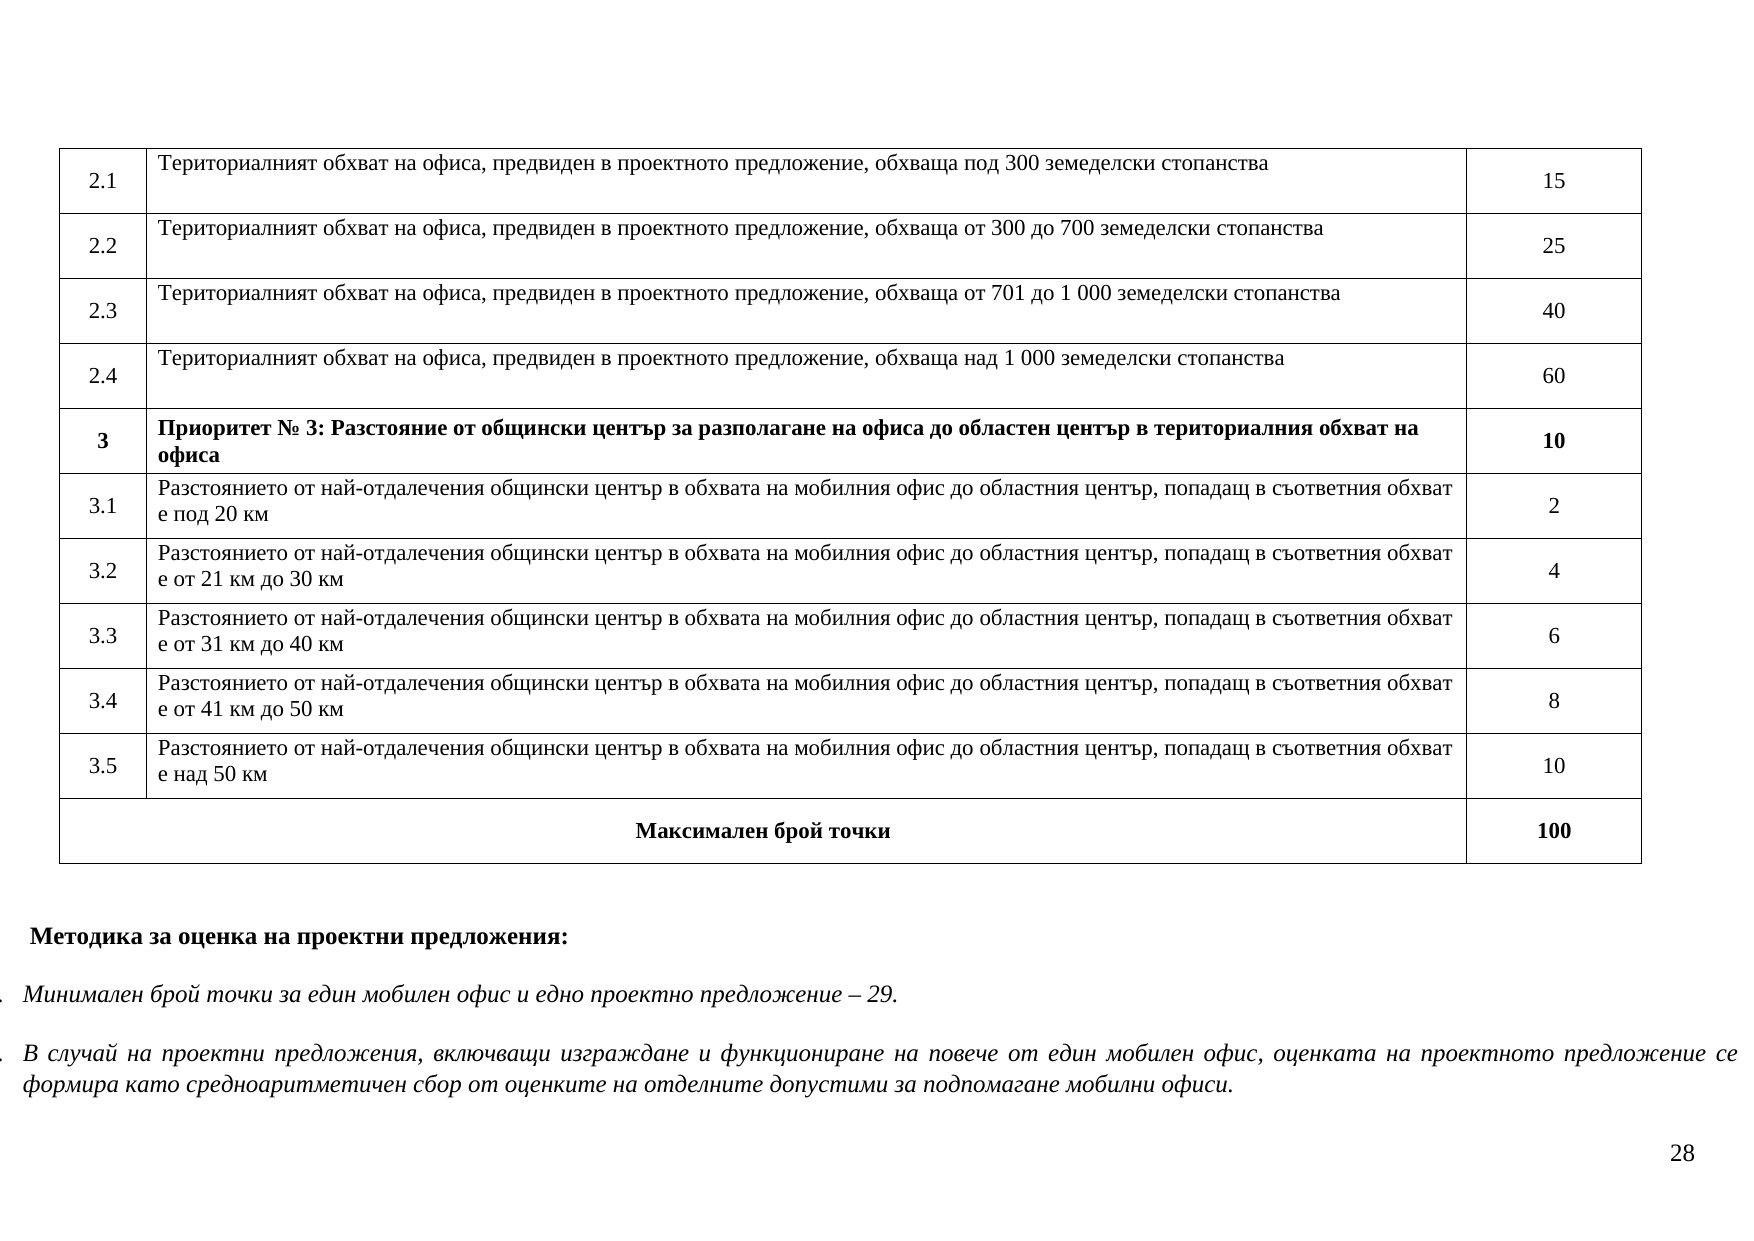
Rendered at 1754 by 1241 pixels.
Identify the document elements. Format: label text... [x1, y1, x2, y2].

table_cell Приоритет № 3: Разстояние от общински център за разполагане на офиса до областен център в териториалния обхват на офиса [147, 409, 1466, 473]
table_cell 40 [1467, 279, 1641, 343]
table_cell Разстоянието от най-отдалечения общински център в обхвата на мобилния офис до областния център, попадащ в съответния обхват е под 20 км [147, 474, 1466, 538]
table_cell Териториалният обхват на офиса, предвиден в проектното предложение, обхваща от 300 до 700 земеделски стопанства [147, 214, 1466, 278]
table_cell Разстоянието от най-отдалечения общински център в обхвата на мобилния офис до областния център, попадащ в съответния обхват е над 50 км [147, 734, 1466, 798]
table_cell Териториалният обхват на офиса, предвиден в проектното предложение, обхваща под 300 земеделски стопанства [147, 149, 1466, 213]
table_cell 2 [1467, 474, 1641, 538]
table_cell 25 [1467, 214, 1641, 278]
list В случай на проектни предложения, включващи изграждане и функциониране на повече от един мобилен офис, оценката на проектното предложение се формира като средноаритметичен сбор от оценките на отделните допустими за подпомагане мобилни офиси. [0, 1038, 1739, 1098]
table_cell Разстоянието от най-отдалечения общински център в обхвата на мобилния офис до областния център, попадащ в съответния обхват е от 41 км до 50 км [147, 669, 1466, 733]
table_cell 10 [1467, 734, 1641, 798]
table_cell Разстоянието от най-отдалечения общински център в обхвата на мобилния офис до областния център, попадащ в съответния обхват е от 21 км до 30 км [147, 539, 1466, 603]
table_cell 10 [1467, 409, 1641, 473]
table_cell 4 [1467, 539, 1641, 603]
table_cell 6 [1467, 604, 1641, 668]
table_cell 3.2 [60, 539, 146, 603]
table_cell 3.1 [60, 474, 146, 538]
table_cell 2.2 [60, 214, 146, 278]
table_cell 2.1 [60, 149, 146, 213]
table_cell 2.3 [60, 279, 146, 343]
list Минимален брой точки за един мобилен офис и едно проектно предложение – 29. [0, 979, 1739, 1007]
table_cell 2.4 [60, 344, 146, 408]
table_cell 3.4 [60, 669, 146, 733]
table_cell 3.3 [60, 604, 146, 668]
table_cell 60 [1467, 344, 1641, 408]
table_cell Максимален брой точки [60, 799, 1466, 863]
table_cell 8 [1467, 669, 1641, 733]
table_cell 100 [1467, 799, 1641, 863]
table_cell Териториалният обхват на офиса, предвиден в проектното предложение, обхваща от 701 до 1 000 земеделски стопанства [147, 279, 1466, 343]
table_cell 3 [60, 409, 146, 473]
text Методика за оценка на проектни предложения: [0, 921, 1739, 950]
table_cell Разстоянието от най-отдалечения общински център в обхвата на мобилния офис до областния център, попадащ в съответния обхват е от 31 км до 40 км [147, 604, 1466, 668]
table_cell 3.5 [60, 734, 146, 798]
table_cell 15 [1467, 149, 1641, 213]
table_cell Териториалният обхват на офиса, предвиден в проектното предложение, обхваща над 1 000 земеделски стопанства [147, 344, 1466, 408]
